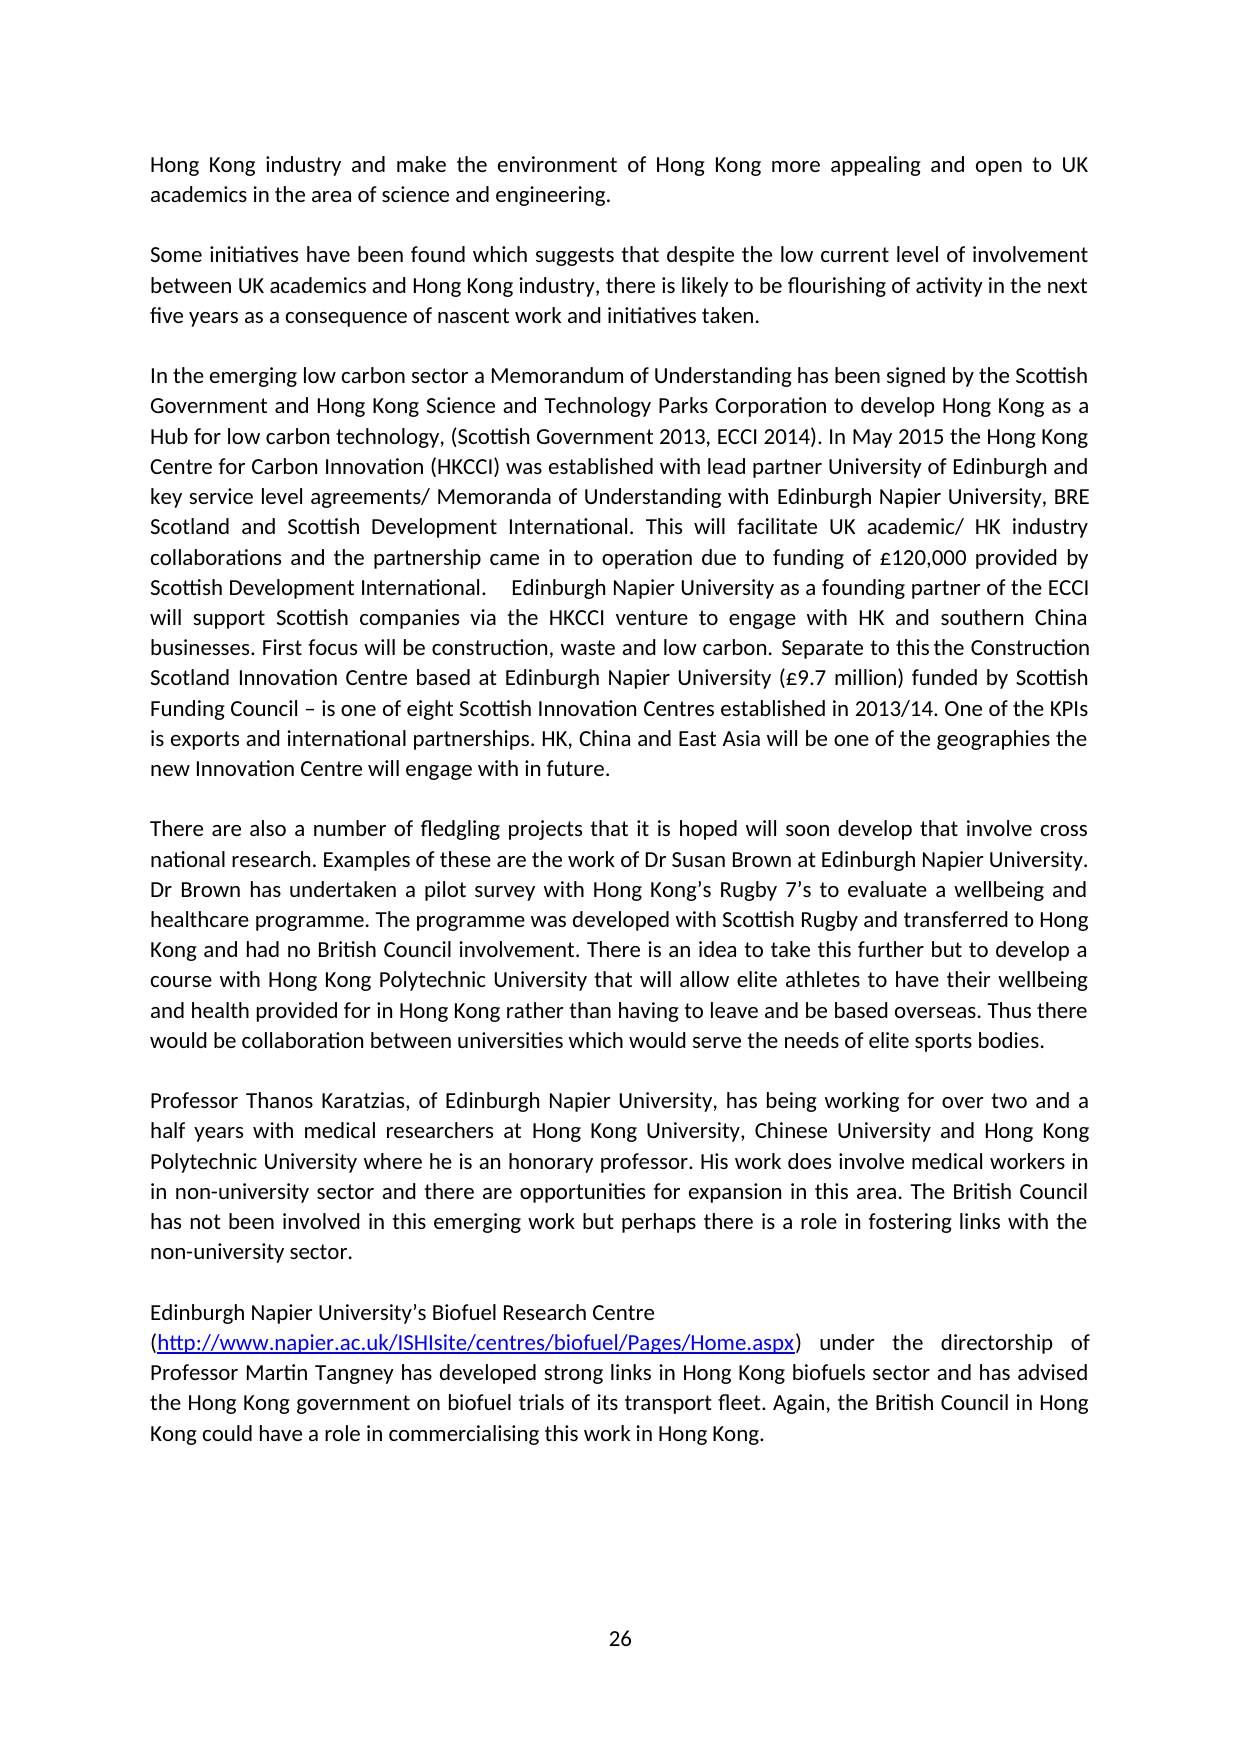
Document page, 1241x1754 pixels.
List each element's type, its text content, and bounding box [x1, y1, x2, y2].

list Professor Thanos Karatzias, of Edinburgh Napier University, has being working for over two and a half years with medical researchers at Hong Kong University, Chinese University and Hong Kong Polytechnic University where he is an honorary professor. His work does involve medical workers in in non-university sector and there are opportunities for expansion in this area. The British Council has not been involved in this emerging work but perhaps there is a role in fostering links with the non-university sector. [150, 1086, 1090, 1266]
list There are also a number of fledgling projects that it is hoped will soon develop that involve cross national research. Examples of these are the work of Dr Susan Brown at Edinburgh Napier University. Dr Brown has undertaken a pilot survey with Hong Kong’s Rugby 7’s to evaluate a wellbeing and healthcare programme. The programme was developed with Scottish Rugby and transferred to Hong Kong and had no British Council involvement. There is an idea to take this further but to develop a course with Hong Kong Polytechnic University that will allow elite athletes to have their wellbeing and health provided for in Hong Kong rather than having to leave and be based overseas. Thus there would be collaboration between universities which would serve the needs of elite sports bodies. [150, 814, 1090, 1054]
list (http://www.napier.ac.uk/ISHIsite/centres/biofuel/Pages/Home.aspx) under the directorship of Professor Martin Tangney has developed strong links in Hong Kong biofuels sector and has advised the Hong Kong government on biofuel trials of its transport fleet. Again, the British Council in Hong Kong could have a role in commercialising this work in Hong Kong. [150, 1328, 1090, 1447]
list Edinburgh Napier University’s Biofuel Research Centre [150, 1298, 1090, 1326]
list Some initiatives have been found which suggests that despite the low current level of involvement between UK academics and Hong Kong industry, there is likely to be flourishing of activity in the next five years as a consequence of nascent work and initiatives taken. [150, 241, 1090, 329]
list In the emerging low carbon sector a Memorandum of Understanding has been signed by the Scottish Government and Hong Kong Science and Technology Parks Corporation to develop Hong Kong as a Hub for low carbon technology, (Scottish Government 2013, ECCI 2014). In May 2015 the Hong Kong Centre for Carbon Innovation (HKCCI) was established with lead partner University of Edinburgh and key service level agreements/ Memoranda of Understanding with Edinburgh Napier University, BRE Scotland and Scottish Development International. This will facilitate UK academic/ HK industry collaborations and the partnership came in to operation due to funding of £120,000 provided by Scottish Development International. Edinburgh Napier University as a founding partner of the ECCI will support Scottish companies via the HKCCI venture to engage with HK and southern China businesses. First focus will be construction, waste and low carbon. Separate to this the Construction Scotland Innovation Centre based at Edinburgh Napier University (£9.7 million) funded by Scottish Funding Council – is one of eight Scottish Innovation Centres established in 2013/14. One of the KPIs is exports and international partnerships. HK, China and East Asia will be one of the geographies the new Innovation Centre will engage with in future. [150, 361, 1090, 782]
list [150, 150, 1090, 208]
